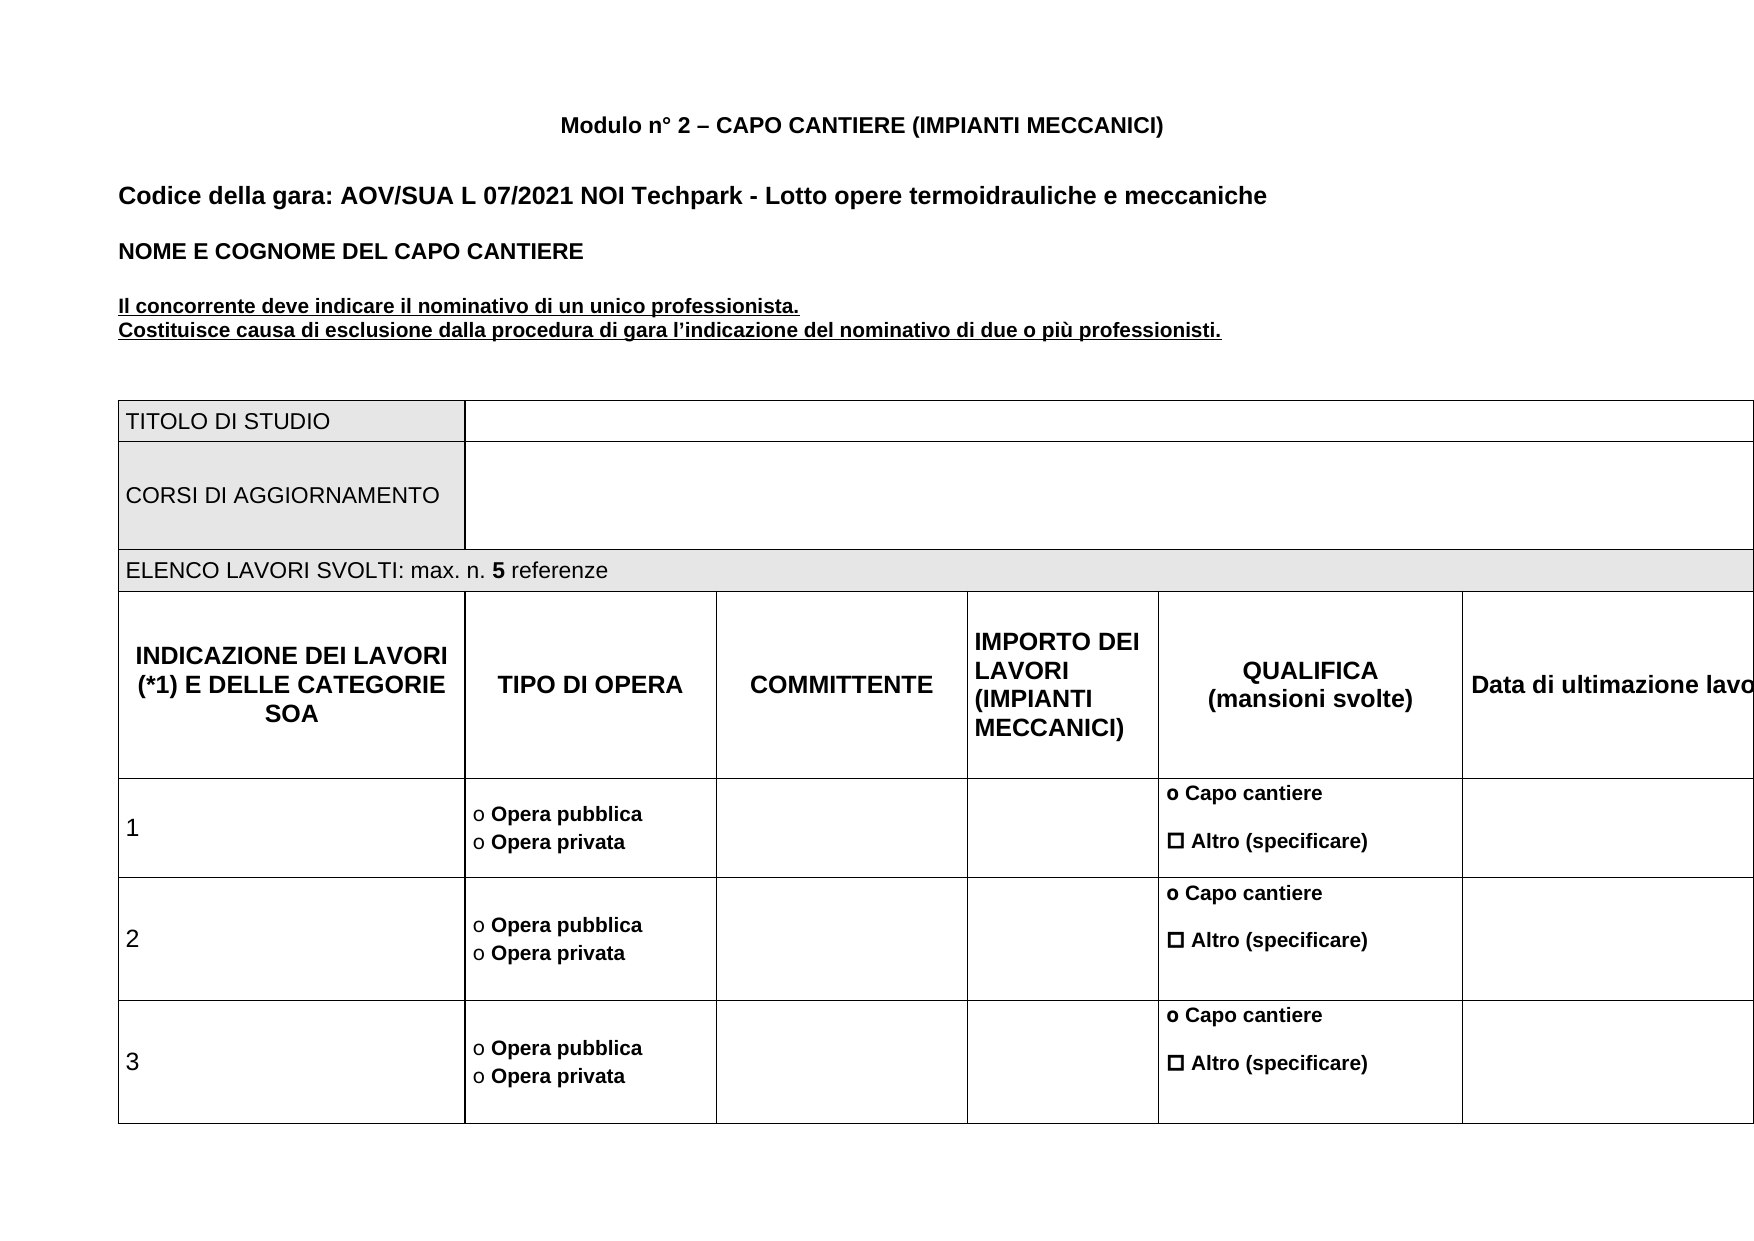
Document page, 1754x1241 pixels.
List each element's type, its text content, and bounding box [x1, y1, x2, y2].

text Il concorrente deve indicare il nominativo di un unico professionista. [118, 293, 1587, 318]
table_cell 3 [119, 1001, 464, 1123]
table_cell o Opera pubblica o Opera privata [466, 779, 716, 877]
table_cell o Opera pubblica o Opera privata [466, 878, 716, 999]
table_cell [1159, 1001, 1462, 1123]
table_cell [968, 1001, 1158, 1123]
table_cell o Capo cantiere Altro (specificare) [1159, 779, 1462, 877]
table_cell [968, 779, 1158, 877]
table_cell CORSI DI AGGIORNAMENTO [119, 442, 464, 549]
table_cell COMMITTENTE [717, 592, 967, 777]
table_cell 2 [119, 878, 464, 999]
table_cell [717, 1001, 967, 1123]
table_cell [1463, 1001, 1753, 1123]
table_cell [717, 878, 967, 999]
table_cell [1463, 878, 1753, 999]
text Costituisce causa di esclusione dalla procedura di gara l’indicazione del nominativo di due o più professionisti. [118, 318, 1606, 342]
table_cell o Capo cantiere Altro (specificare) [1159, 878, 1462, 999]
text Codice della gara: AOV/SUA L 07/2021 NOI Techpark - Lotto opere termoidrauliche e meccaniche [118, 181, 1606, 209]
table_header [466, 401, 1753, 441]
table_cell 1 [119, 779, 464, 877]
table_cell TIPO DI OPERA [466, 592, 716, 777]
table_cell [717, 779, 967, 877]
table_cell IMPORTO DEI LAVORI (IMPIANTI MECCANICI) [968, 592, 1158, 777]
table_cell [466, 1001, 716, 1123]
table_cell Data di ultimazione lavori [1463, 592, 1753, 777]
table_cell QUALIFICA (mansioni svolte) [1159, 592, 1462, 777]
table_cell [466, 442, 1753, 549]
table_cell [1463, 779, 1753, 877]
text NOME E COGNOME DEL CAPO CANTIERE [118, 236, 1606, 264]
text Modulo n° 2 – CAPO CANTIERE (IMPIANTI MECCANICI) [118, 112, 1606, 139]
table_cell INDICAZIONE DEI LAVORI (*1) E DELLE CATEGORIE SOA [119, 592, 464, 777]
table_cell ELENCO LAVORI SVOLTI: max. n. 5 referenze [119, 550, 1753, 591]
table_header TITOLO DI STUDIO [119, 401, 464, 441]
table_cell [968, 878, 1158, 999]
